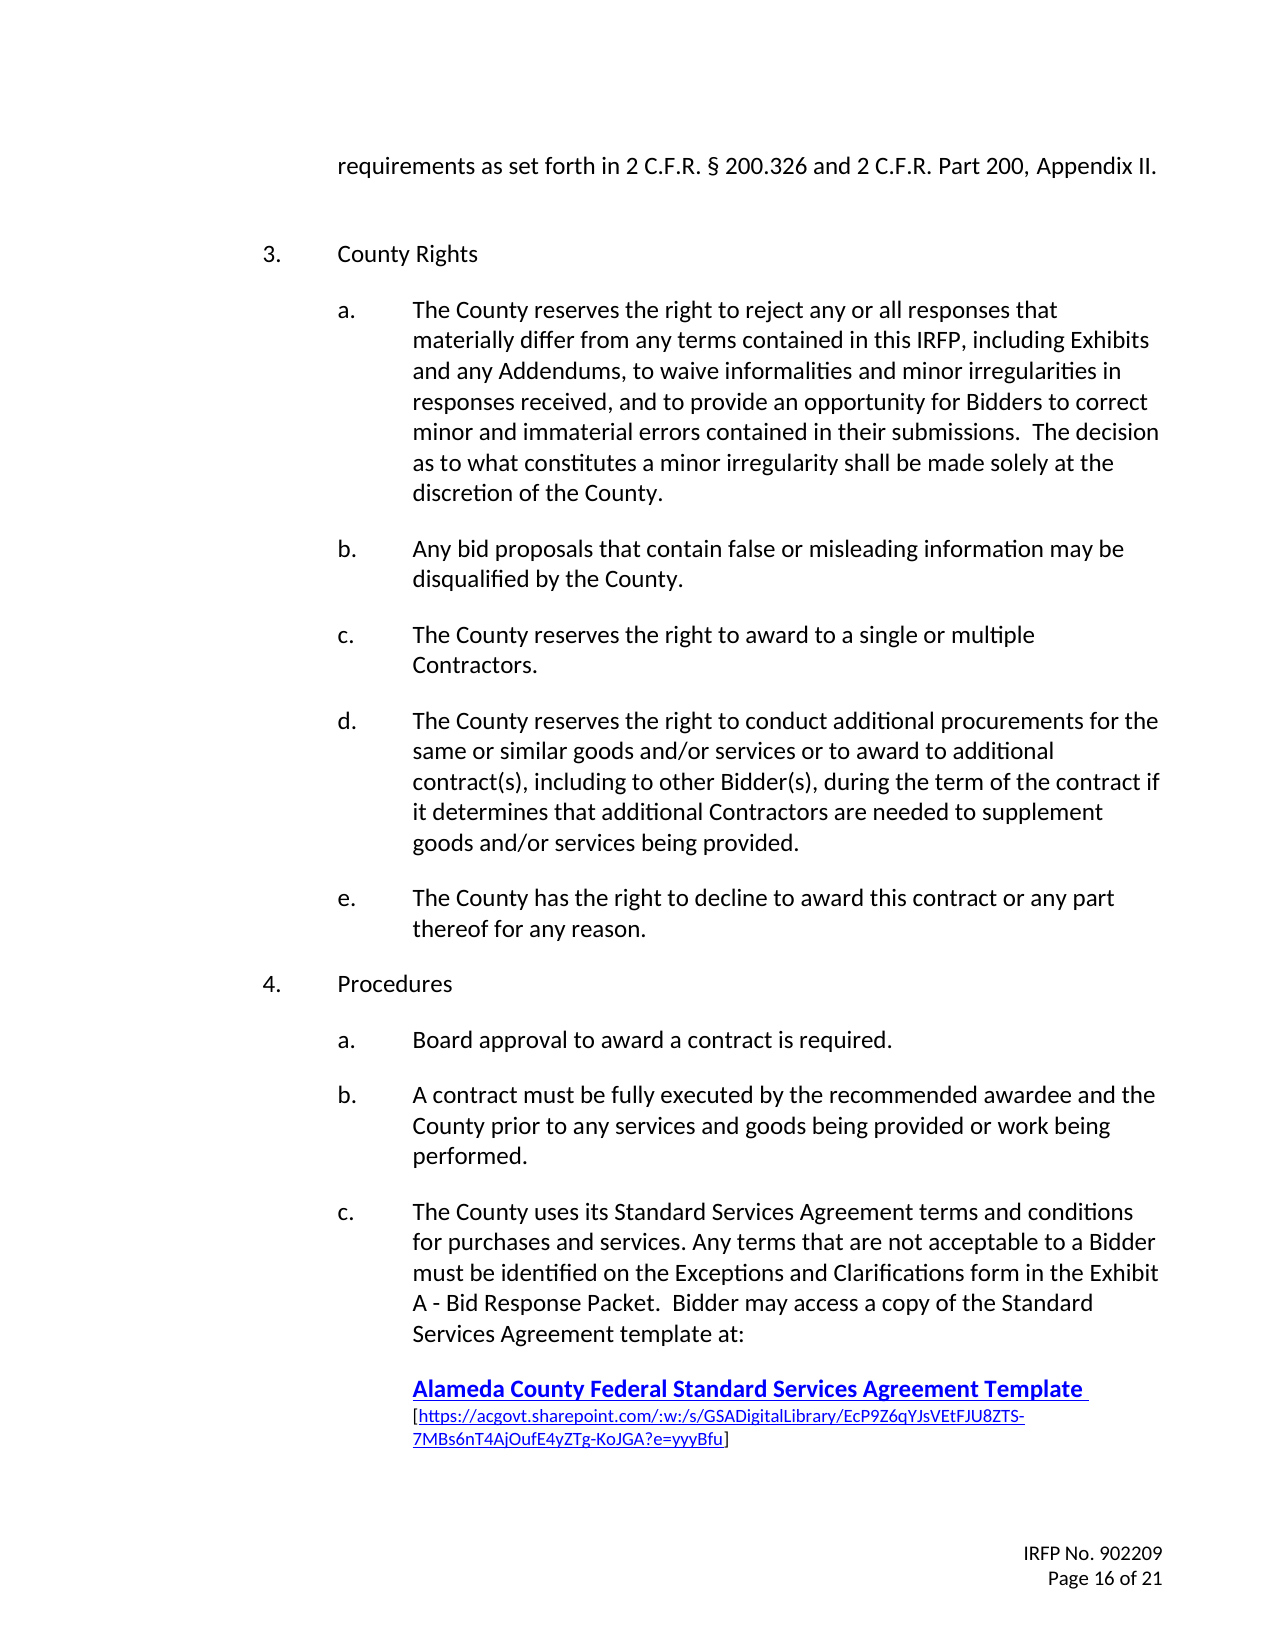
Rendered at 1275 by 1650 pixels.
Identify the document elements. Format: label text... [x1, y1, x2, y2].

text The County reserves the right to conduct additional procurements for the same or similar goods and/or services or to award to additional contract(s), including to other Bidder(s), during the term of the contract if it determines that additional Contractors are needed to supplement goods and/or services being provided. [337, 705, 1162, 857]
list Board approval to award a contract is required. [337, 1024, 1162, 1054]
list A contract must be fully executed by the recommended awardee and the County prior to any services and goods being provided or work being performed. [337, 1079, 1162, 1171]
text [262, 150, 1162, 213]
text The County reserves the right to award to a single or multiple Contractors. [337, 619, 1162, 680]
text Any bid proposals that contain false or misleading information may be disqualified by the County. [337, 533, 1162, 594]
text Procedures [262, 968, 1162, 999]
list Alameda County Federal Standard Services Agreement Template [https://acgovt.sharepoint.com/:w:/s/GSADigitalLibrary/EcP9Z6qYJsVEtFJU8ZTS-7MBs6nT4AjOufE4yZTg-KoJGA?e=yyyBfu] [412, 1374, 1162, 1450]
list The County uses its Standard Services Agreement terms and conditions for purchases and services. Any terms that are not acceptable to a Bidder must be identified on the Exceptions and Clarifications form in the Exhibit A - Bid Response Packet. Bidder may access a copy of the Standard Services Agreement template at: [337, 1196, 1162, 1349]
text The County has the right to decline to award this contract or any part thereof for any reason. [337, 882, 1162, 943]
text The County reserves the right to reject any or all responses that materially differ from any terms contained in this IRFP, including Exhibits and any Addendums, to waive informalities and minor irregularities in responses received, and to provide an opportunity for Bidders to correct minor and immaterial errors contained in their submissions. The decision as to what constitutes a minor irregularity shall be made solely at the discretion of the County. [337, 294, 1162, 508]
text County Rights [262, 238, 1162, 269]
